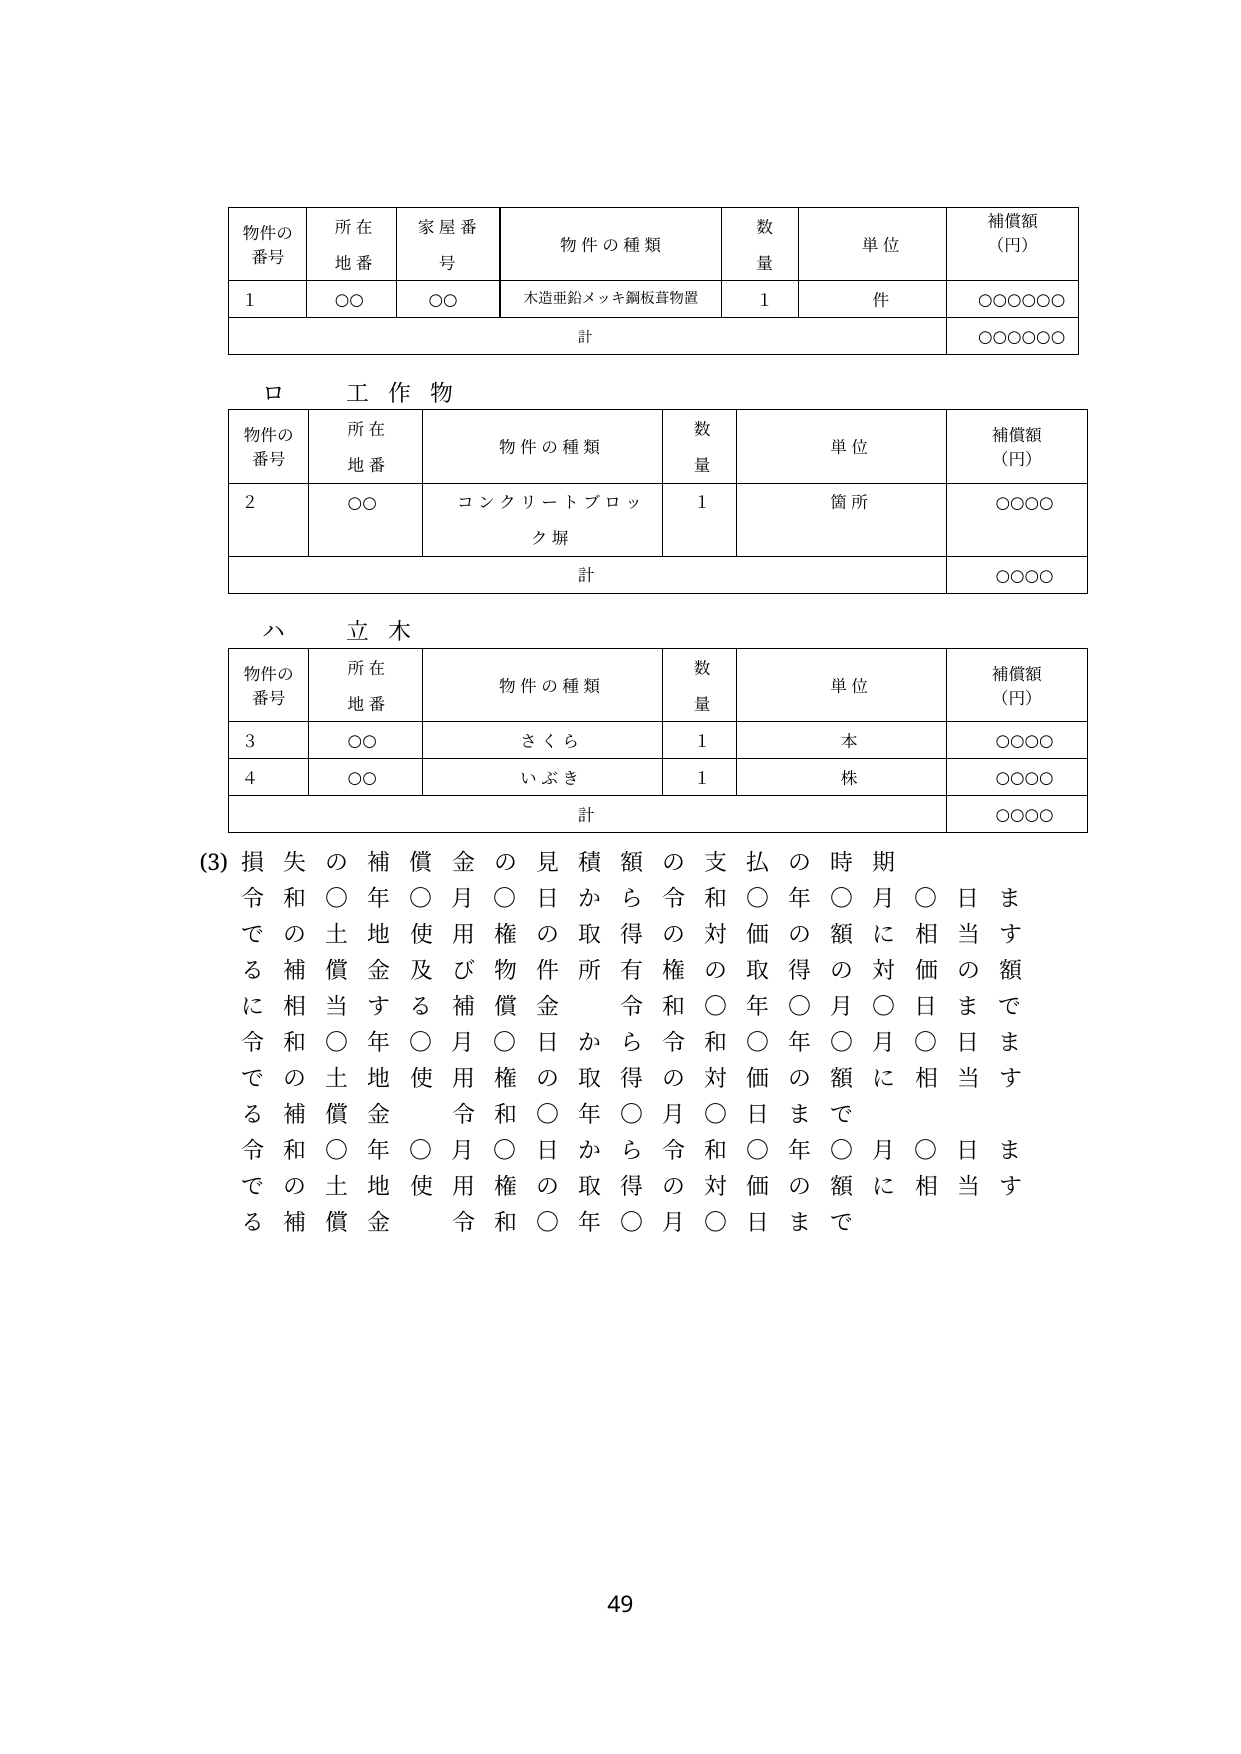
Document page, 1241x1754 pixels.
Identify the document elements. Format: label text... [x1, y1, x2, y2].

table_header 補償額 （円） [947, 649, 1087, 721]
table_cell ○○ [309, 484, 422, 556]
table_header 物件の種類 [501, 208, 721, 280]
text ロ 工作物 [241, 373, 1062, 409]
table_cell １ [229, 281, 306, 317]
table_cell ○○○○ [947, 722, 1087, 758]
table_cell 木造亜鉛メッキ鋼板葺物置 [501, 281, 721, 317]
text (3) 損失の補償金の見積額の支払の時期 [199, 842, 1062, 878]
table_cell ○○ [309, 722, 422, 758]
table_cell ３ [229, 722, 308, 758]
table_header 数量 [663, 649, 736, 721]
table_header 単位 [737, 649, 946, 721]
table_header 数量 [663, 410, 736, 482]
table_header 所在 地番 [309, 410, 422, 482]
table_cell 件 [799, 281, 946, 317]
table_header 物件の番号 [229, 649, 308, 721]
list 令和〇年〇月〇日から令和〇年〇月〇日までの土地使用権の取得の対価の額に相当する補償金 令和〇年〇月〇日まで [220, 1131, 1062, 1239]
table_cell ○○○○ [947, 759, 1087, 795]
table_cell １ [663, 722, 736, 758]
table_cell ○○○○ [947, 557, 1087, 593]
table_header 所在 地番 [309, 649, 422, 721]
text ハ 立木 [241, 612, 1062, 648]
table_cell ○○○○ [947, 796, 1087, 832]
table_cell ○○ [307, 281, 396, 317]
table_header 数量 [722, 208, 798, 280]
table_cell １ [722, 281, 798, 317]
table_header 所在 地番 [307, 208, 396, 280]
table_header 補償額 （円） [947, 410, 1087, 482]
table_cell 株 [737, 759, 946, 795]
table_cell ○○○○ [947, 484, 1087, 556]
table_header 物件の種類 [423, 410, 662, 482]
table_cell ○○ [309, 759, 422, 795]
table_cell ４ [229, 759, 308, 795]
table_cell ○○ [397, 281, 499, 317]
table_cell ○○○○○○ [947, 281, 1078, 317]
table_cell 箇所 [737, 484, 946, 556]
table_cell 計 [229, 796, 946, 832]
table_cell 計 [229, 318, 946, 354]
table_cell １ [663, 759, 736, 795]
table_cell １ [663, 484, 736, 556]
table_header 単位 [799, 208, 946, 280]
list 令和〇年〇月〇日から令和〇年〇月〇日までの土地使用権の取得の対価の額に相当する補償金及び物件所有権の取得の対価の額に相当する補償金 令和〇年〇月〇日まで [220, 878, 1062, 1022]
table_cell さくら [423, 722, 662, 758]
table_cell ２ [229, 484, 308, 556]
table_header 物件の番号 [229, 410, 308, 482]
table_header 物件の番号 [229, 208, 306, 280]
table_cell いぶき [423, 759, 662, 795]
table_header 物件の種類 [423, 649, 662, 721]
list 令和〇年〇月〇日から令和〇年〇月〇日までの土地使用権の取得の対価の額に相当する補償金 令和〇年〇月〇日まで [220, 1022, 1062, 1131]
table_cell 計 [229, 557, 946, 593]
table_cell ○○○○○○ [947, 318, 1078, 354]
table_header 補償額 （円） [947, 208, 1078, 280]
table_cell 本 [737, 722, 946, 758]
table_header 家屋番号 [397, 208, 499, 280]
table_cell コンクリートブロック塀 [423, 484, 662, 556]
table_header 単位 [737, 410, 946, 482]
